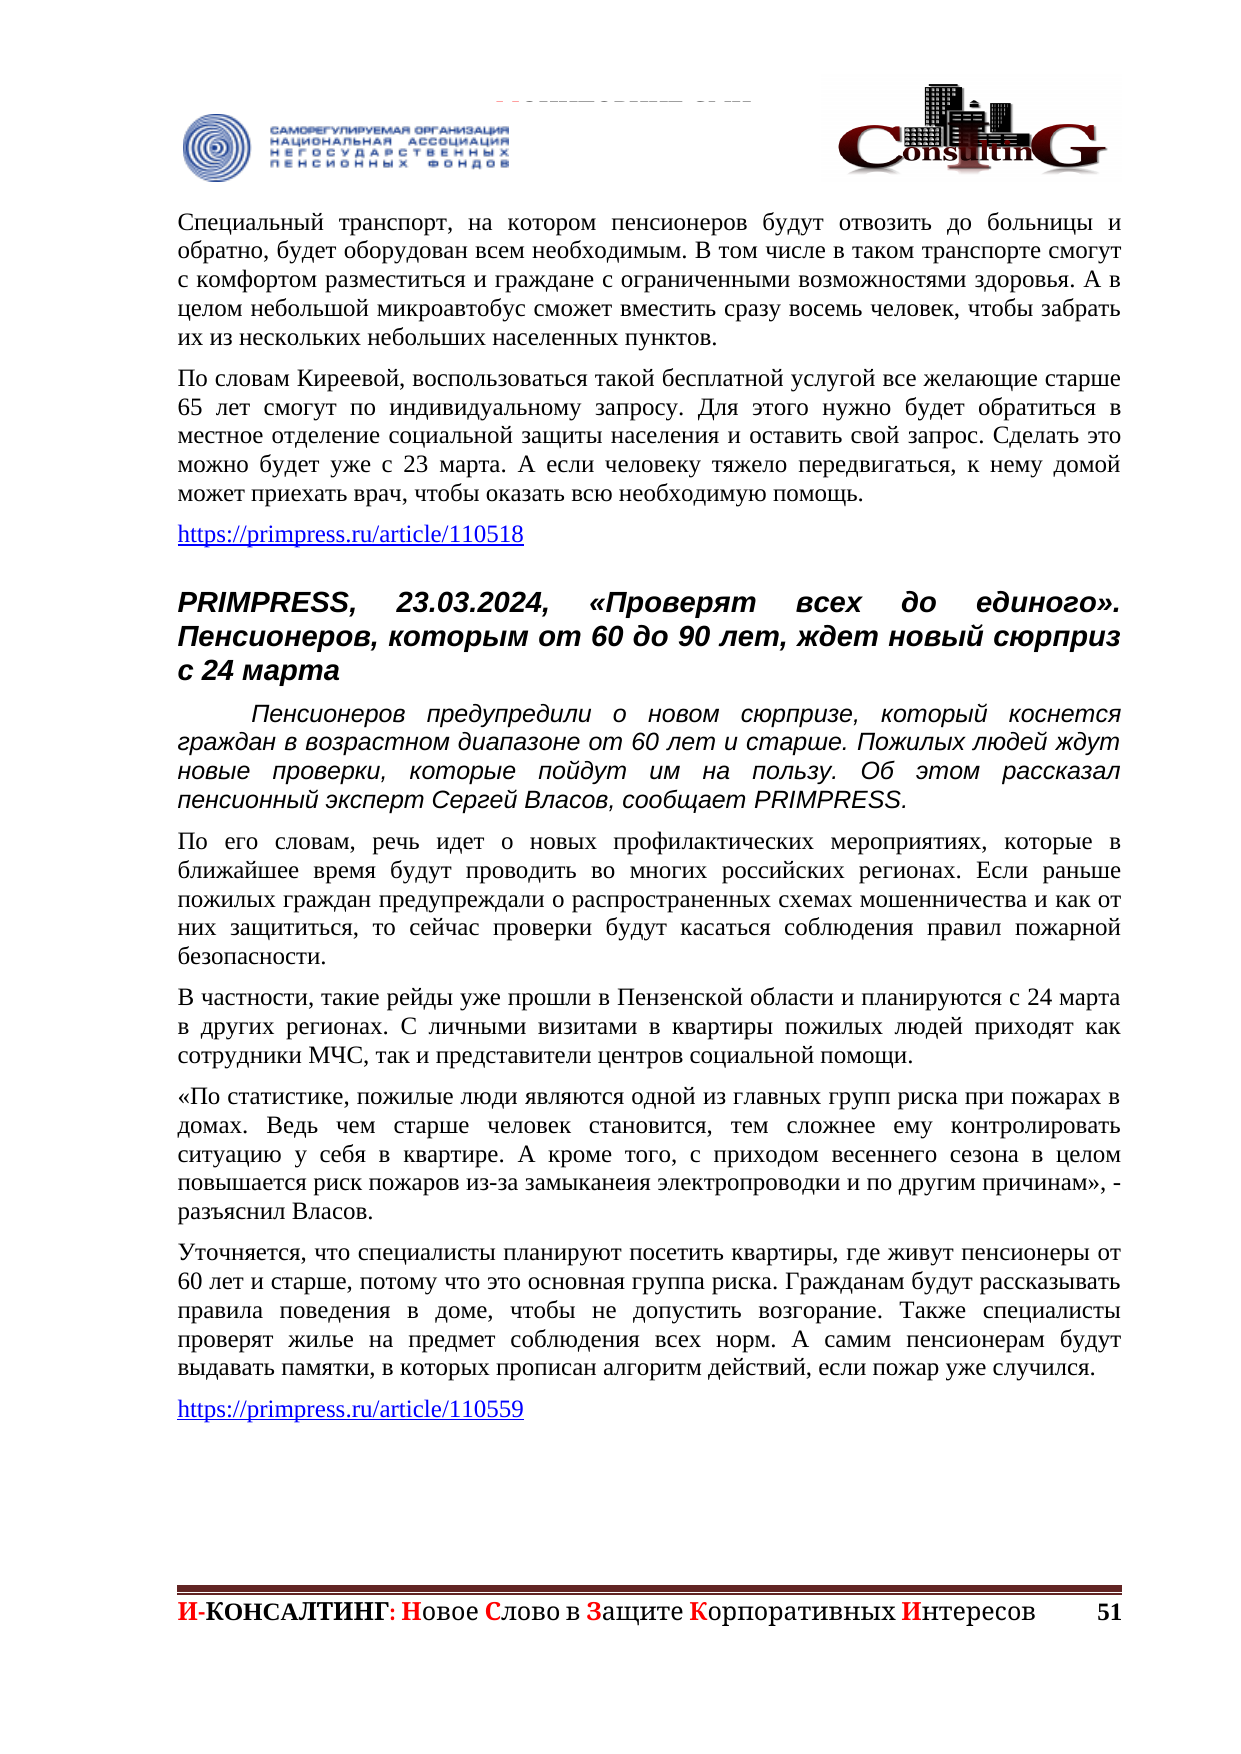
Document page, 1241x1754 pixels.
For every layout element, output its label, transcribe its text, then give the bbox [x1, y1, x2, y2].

text https://primpress.ru/article/110559 [177, 1394, 1122, 1422]
picture [821, 73, 1122, 182]
text «По статистике, пожилые люди являются одной из главных групп риска при пожарах в домах. Ведь чем старше человек становится, тем сложнее ему контролировать ситуацию у себя в квартире. А кроме того, с приходом весеннего сезона в целом повышается риск пожаров из-за замыканеия электропроводки и по другим причинам», - разъяснил Власов. [177, 1081, 1122, 1225]
subtitle Пенсионеров предупредили о новом сюрпризе, который коснется граждан в возрастном диапазоне от 60 лет и старше. Пожилых людей ждут новые проверки, которые пойдут им на пользу. Об этом рассказал пенсионный эксперт Сергей Власов, сообщает PRIMPRESS. [177, 699, 1122, 814]
text По словам Киреевой, воспользоваться такой бесплатной услугой все желающие старше 65 лет смогут по индивидуальному запросу. Для этого нужно будет обратиться в местное отделение социальной защиты населения и оставить свой запрос. Сделать это можно будет уже с 23 марта. А если человеку тяжело передвигаться, к нему домой может приехать врач, чтобы оказать всю необходимую помощь. [177, 363, 1122, 507]
text В частности, такие рейды уже прошли в Пензенской области и планируются с 24 марта в других регионах. С личными визитами в квартиры пожилых людей приходят как сотрудники МЧС, так и представители центров социальной помощи. [177, 982, 1122, 1069]
text Уточняется, что специалисты планируют посетить квартиры, где живут пенсионеры от 60 лет и старше, потому что это основная группа риска. Гражданам будут рассказывать правила поведения в доме, чтобы не допустить возгорание. Также специалисты проверят жилье на предмет соблюдения всех норм. А самим пенсионерам будут выдавать памятки, в которых прописан алгоритм действий, если пожар уже случился. [177, 1237, 1122, 1381]
subtitle PRIMPRESS, 23.03.2024, «Проверят всех до единого». Пенсионеров, которым от 60 до 90 лет, ждет новый сюрприз с 24 марта [177, 586, 1122, 686]
picture [183, 114, 509, 182]
text Специальный транспорт, на котором пенсионеров будут отвозить до больницы и обратно, будет оборудован всем необходимым. В том числе в таком транспорте смогут с комфортом разместиться и граждане с ограниченными возможностями здоровья. А в целом небольшой микроавтобус сможет вместить сразу восемь человек, чтобы забрать их из нескольких небольших населенных пунктов. [177, 207, 1122, 351]
text https://primpress.ru/article/110518 [177, 519, 1122, 548]
text По его словам, речь идет о новых профилактических мероприятиях, которые в ближайшее время будут проводить во многих российских регионах. Если раньше пожилых граждан предупреждали о распространенных схемах мошенничества и как от них защититься, то сейчас проверки будут касаться соблюдения правил пожарной безопасности. [177, 826, 1122, 970]
